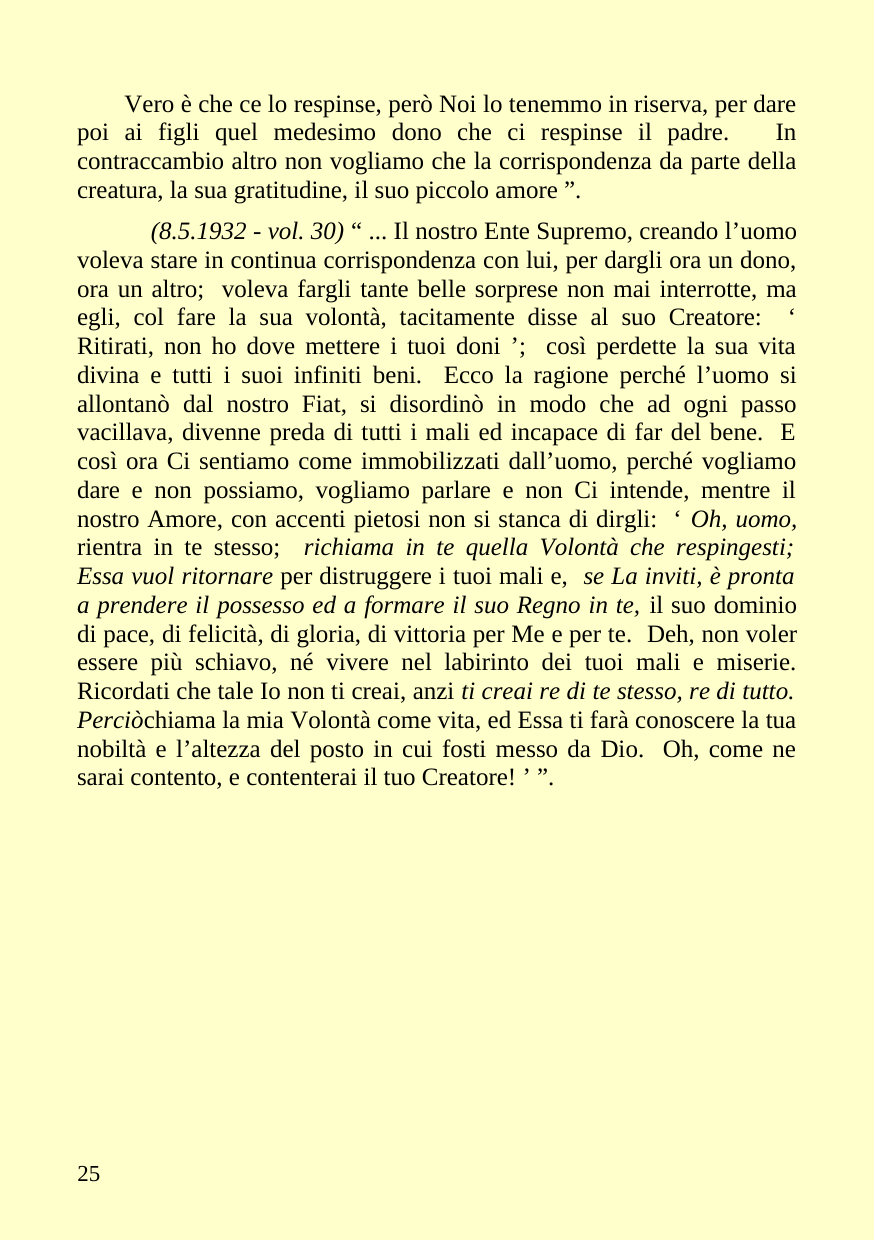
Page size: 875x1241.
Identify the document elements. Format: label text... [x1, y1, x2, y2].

text Vero è che ce lo respinse, però Noi lo tenemmo in riserva, per dare poi ai figli quel medesimo dono che ci respinse il padre. In contraccambio altro non vogliamo che la corrispondenza da parte della creatura, la sua gratitudine, il suo piccolo amore ”. [77, 89, 797, 204]
text (8.5.1932 - vol. 30) “ ... Il nostro Ente Supremo, creando l’uomo voleva stare in continua corrispondenza con lui, per dargli ora un dono, ora un altro; voleva fargli tante belle sorprese non mai interrotte, ma egli, col fare la sua volontà, tacitamente disse al suo Creatore: ‘ Ritirati, non ho dove mettere i tuoi doni ’; così perdette la sua vita divina e tutti i suoi infiniti beni. Ecco la ragione perché l’uomo si allontanò dal nostro Fiat, si disordinò in modo che ad ogni passo vacillava, divenne preda di tutti i mali ed incapace di far del bene. E così ora Ci sentiamo come immobilizzati dall’uomo, perché vogliamo dare e non possiamo, vogliamo parlare e non Ci intende, mentre il nostro Amore, con accenti pietosi non si stanca di dirgli: ‘ Oh, uomo, rientra in te stesso; richiama in te quella Volontà che respingesti; Essa vuol ritornare per distruggere i tuoi mali e, se La inviti, è pronta a prendere il possesso ed a formare il suo Regno in te, il suo dominio di pace, di felicità, di gloria, di vittoria per Me e per te. Deh, non voler essere più schiavo, né vivere nel labirinto dei tuoi mali e miserie. Ricordati che tale Io non ti creai, anzi ti creai re di te stesso, re di tutto. Perciòchiama la mia Volontà come vita, ed Essa ti farà conoscere la tua nobiltà e l’altezza del posto in cui fosti messo da Dio. Oh, come ne sarai contento, e contenterai il tuo Creatore! ’ ”. [77, 216, 797, 791]
